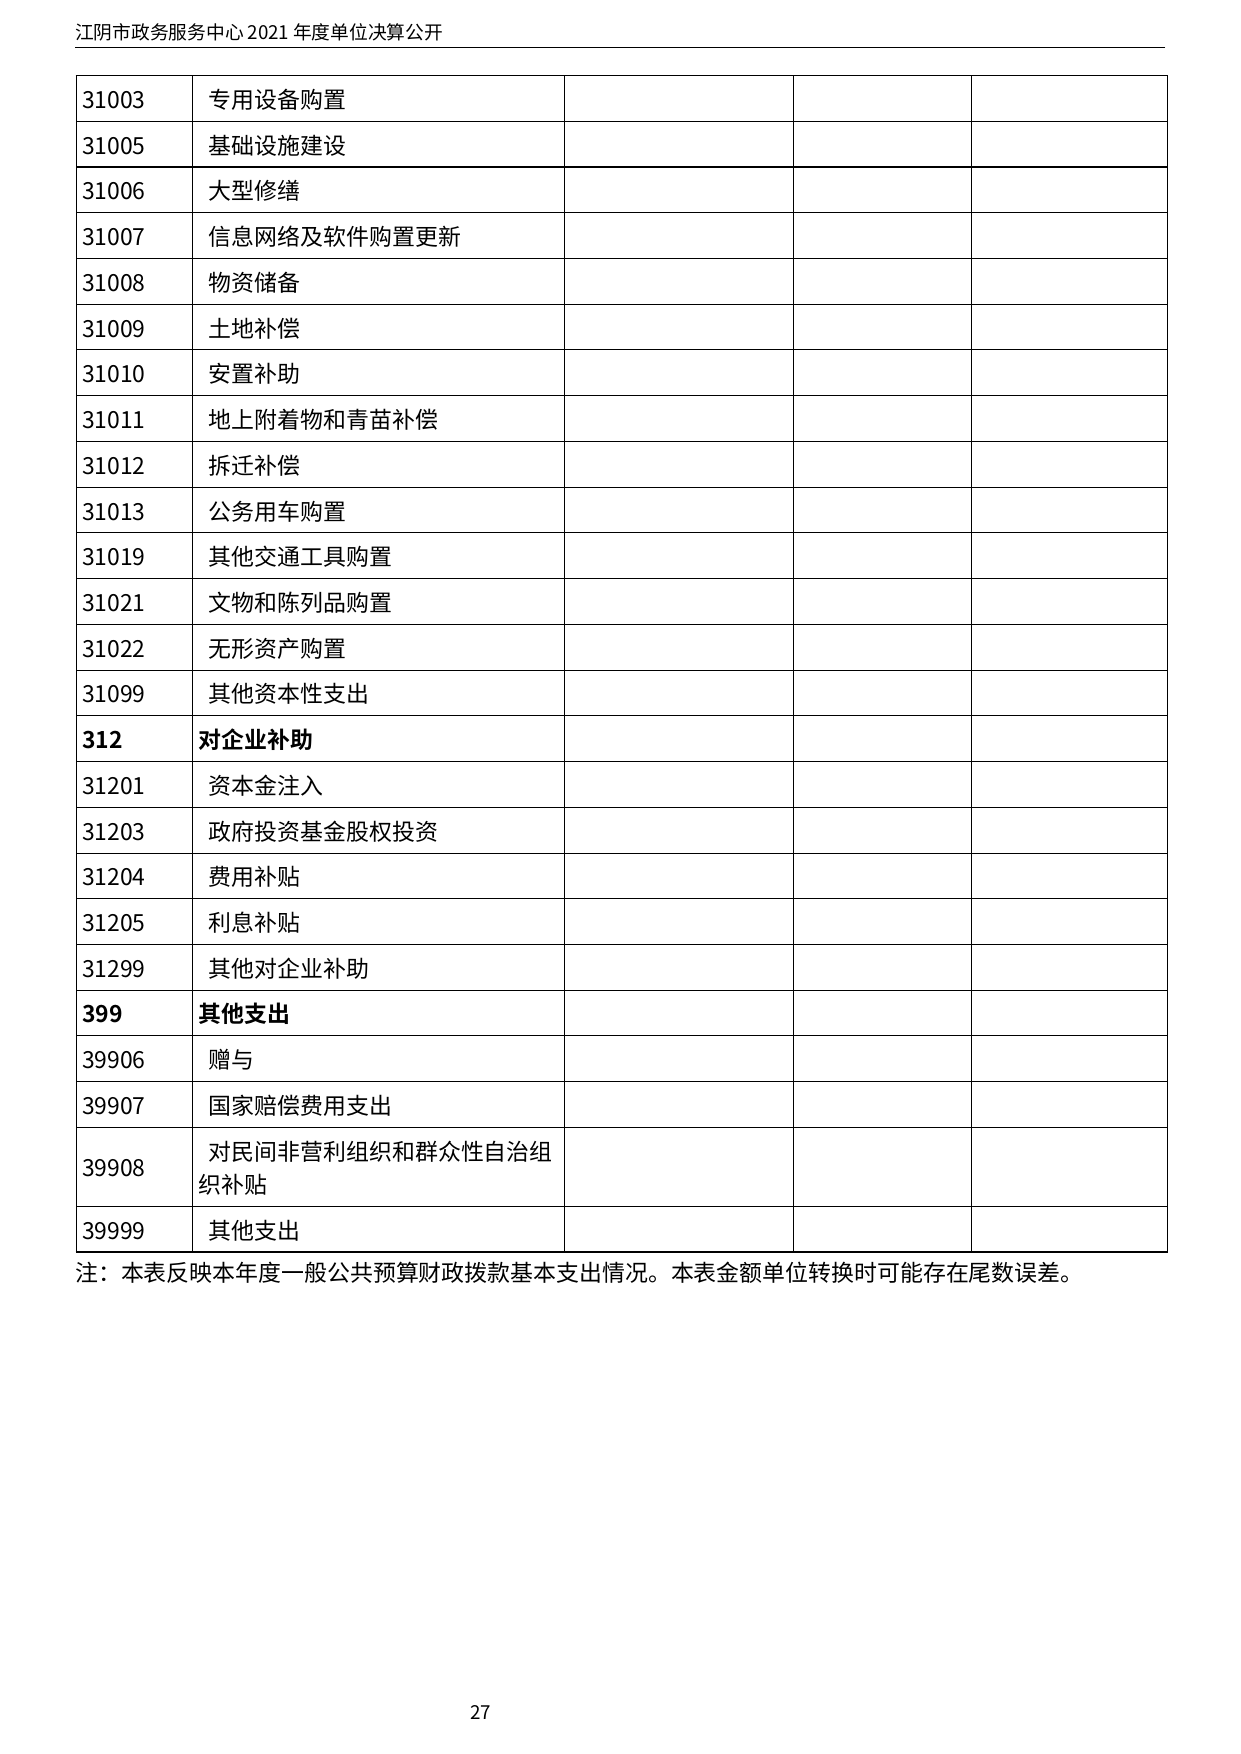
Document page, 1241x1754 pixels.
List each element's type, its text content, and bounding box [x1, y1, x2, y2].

table_cell 31010 [77, 350, 192, 395]
table_cell [972, 1207, 1167, 1251]
table_cell 31204 [77, 854, 192, 898]
table_cell [794, 488, 971, 532]
table_cell 其他交通工具购置 [193, 533, 564, 578]
table_cell [972, 213, 1167, 258]
table_cell 312 [77, 716, 192, 761]
table_cell 费用补贴 [193, 854, 564, 898]
table_cell 31006 [77, 168, 192, 212]
table_cell 31012 [77, 442, 192, 487]
table_cell [565, 305, 793, 349]
table_cell 土地补偿 [193, 305, 564, 349]
table_cell [794, 625, 971, 669]
table_cell [972, 945, 1167, 989]
table_cell [565, 991, 793, 1035]
table_cell 31099 [77, 671, 192, 715]
table_cell [972, 808, 1167, 852]
table_cell 其他支出 [193, 991, 564, 1035]
table_cell [565, 762, 793, 807]
table_cell [565, 899, 793, 944]
table_cell 文物和陈列品购置 [193, 579, 564, 624]
table_cell [565, 259, 793, 304]
table_cell [972, 488, 1167, 532]
table_cell [794, 1207, 971, 1251]
table_cell [972, 625, 1167, 669]
table_cell 赠与 [193, 1036, 564, 1081]
table_cell 39999 [77, 1207, 192, 1251]
table_cell [565, 625, 793, 669]
table_cell 基础设施建设 [193, 122, 564, 166]
table_cell [565, 716, 793, 761]
table_cell [565, 76, 793, 121]
table_cell 31203 [77, 808, 192, 852]
table_cell [972, 396, 1167, 441]
table_cell 专用设备购置 [193, 76, 564, 121]
table_cell [794, 945, 971, 989]
table_cell 31013 [77, 488, 192, 532]
table_cell [565, 350, 793, 395]
table_cell 地上附着物和青苗补偿 [193, 396, 564, 441]
table_cell [794, 533, 971, 578]
table_cell [565, 945, 793, 989]
table_cell [565, 1082, 793, 1127]
table_cell 物资储备 [193, 259, 564, 304]
table_cell 其他支出 [193, 1207, 564, 1251]
table_cell [794, 854, 971, 898]
table_cell [565, 533, 793, 578]
table_cell [972, 899, 1167, 944]
table_cell [794, 122, 971, 166]
table_cell [972, 350, 1167, 395]
table_cell [794, 305, 971, 349]
table_cell [972, 76, 1167, 121]
text 注：本表反映本年度一般公共预算财政拨款基本支出情况。本表金额单位转换时可能存在尾数误差。 [75, 1255, 1175, 1288]
table_cell 31205 [77, 899, 192, 944]
table_cell [972, 168, 1167, 212]
table_cell 其他资本性支出 [193, 671, 564, 715]
table_cell [794, 1082, 971, 1127]
table_cell 拆迁补偿 [193, 442, 564, 487]
table_cell 31009 [77, 305, 192, 349]
table_cell [794, 1036, 971, 1081]
table_cell [972, 259, 1167, 304]
table_cell [565, 1036, 793, 1081]
table_cell [565, 213, 793, 258]
table_cell [794, 76, 971, 121]
table_cell [794, 259, 971, 304]
table_cell [565, 168, 793, 212]
table_cell [794, 762, 971, 807]
table_cell 其他对企业补助 [193, 945, 564, 989]
table_cell [794, 991, 971, 1035]
table_cell 31005 [77, 122, 192, 166]
table_cell 对企业补助 [193, 716, 564, 761]
table_cell [794, 168, 971, 212]
table_cell [565, 122, 793, 166]
table_cell [972, 762, 1167, 807]
table_cell [565, 1128, 793, 1206]
table_cell 31008 [77, 259, 192, 304]
table_cell [794, 396, 971, 441]
table_cell 信息网络及软件购置更新 [193, 213, 564, 258]
table_cell 31011 [77, 396, 192, 441]
table_cell [565, 396, 793, 441]
table_cell 399 [77, 991, 192, 1035]
table_cell [794, 579, 971, 624]
table_cell [972, 671, 1167, 715]
table_cell 39908 [77, 1128, 192, 1206]
table_cell [794, 350, 971, 395]
table_cell [972, 854, 1167, 898]
table_cell [794, 716, 971, 761]
table_cell 31299 [77, 945, 192, 989]
table_cell [565, 442, 793, 487]
table_cell [794, 808, 971, 852]
table_cell [794, 671, 971, 715]
table_cell [794, 899, 971, 944]
table_cell 政府投资基金股权投资 [193, 808, 564, 852]
table_cell 安置补助 [193, 350, 564, 395]
table_cell 31201 [77, 762, 192, 807]
table_cell 国家赔偿费用支出 [193, 1082, 564, 1127]
table_cell [565, 1207, 793, 1251]
table_cell 39906 [77, 1036, 192, 1081]
table_cell 公务用车购置 [193, 488, 564, 532]
table_cell [565, 579, 793, 624]
table_cell [972, 442, 1167, 487]
table_cell 31019 [77, 533, 192, 578]
table_cell [972, 579, 1167, 624]
table_cell [565, 488, 793, 532]
table_cell [972, 533, 1167, 578]
table_cell 无形资产购置 [193, 625, 564, 669]
table_cell 31022 [77, 625, 192, 669]
table_cell [565, 671, 793, 715]
table_cell 39907 [77, 1082, 192, 1127]
table_cell 对民间非营利组织和群众性自治组织补贴 [193, 1128, 564, 1206]
table_cell [972, 991, 1167, 1035]
table_cell [972, 305, 1167, 349]
table_cell [972, 716, 1167, 761]
table_cell [565, 808, 793, 852]
table_cell [794, 1128, 971, 1206]
table_cell [794, 213, 971, 258]
table_cell 利息补贴 [193, 899, 564, 944]
table_cell 大型修缮 [193, 168, 564, 212]
table_cell [972, 122, 1167, 166]
table_cell 31003 [77, 76, 192, 121]
table_cell [972, 1082, 1167, 1127]
table_cell [972, 1128, 1167, 1206]
table_cell [565, 854, 793, 898]
table_cell 31007 [77, 213, 192, 258]
table_cell 资本金注入 [193, 762, 564, 807]
table_cell 31021 [77, 579, 192, 624]
table_cell [794, 442, 971, 487]
table_cell [972, 1036, 1167, 1081]
